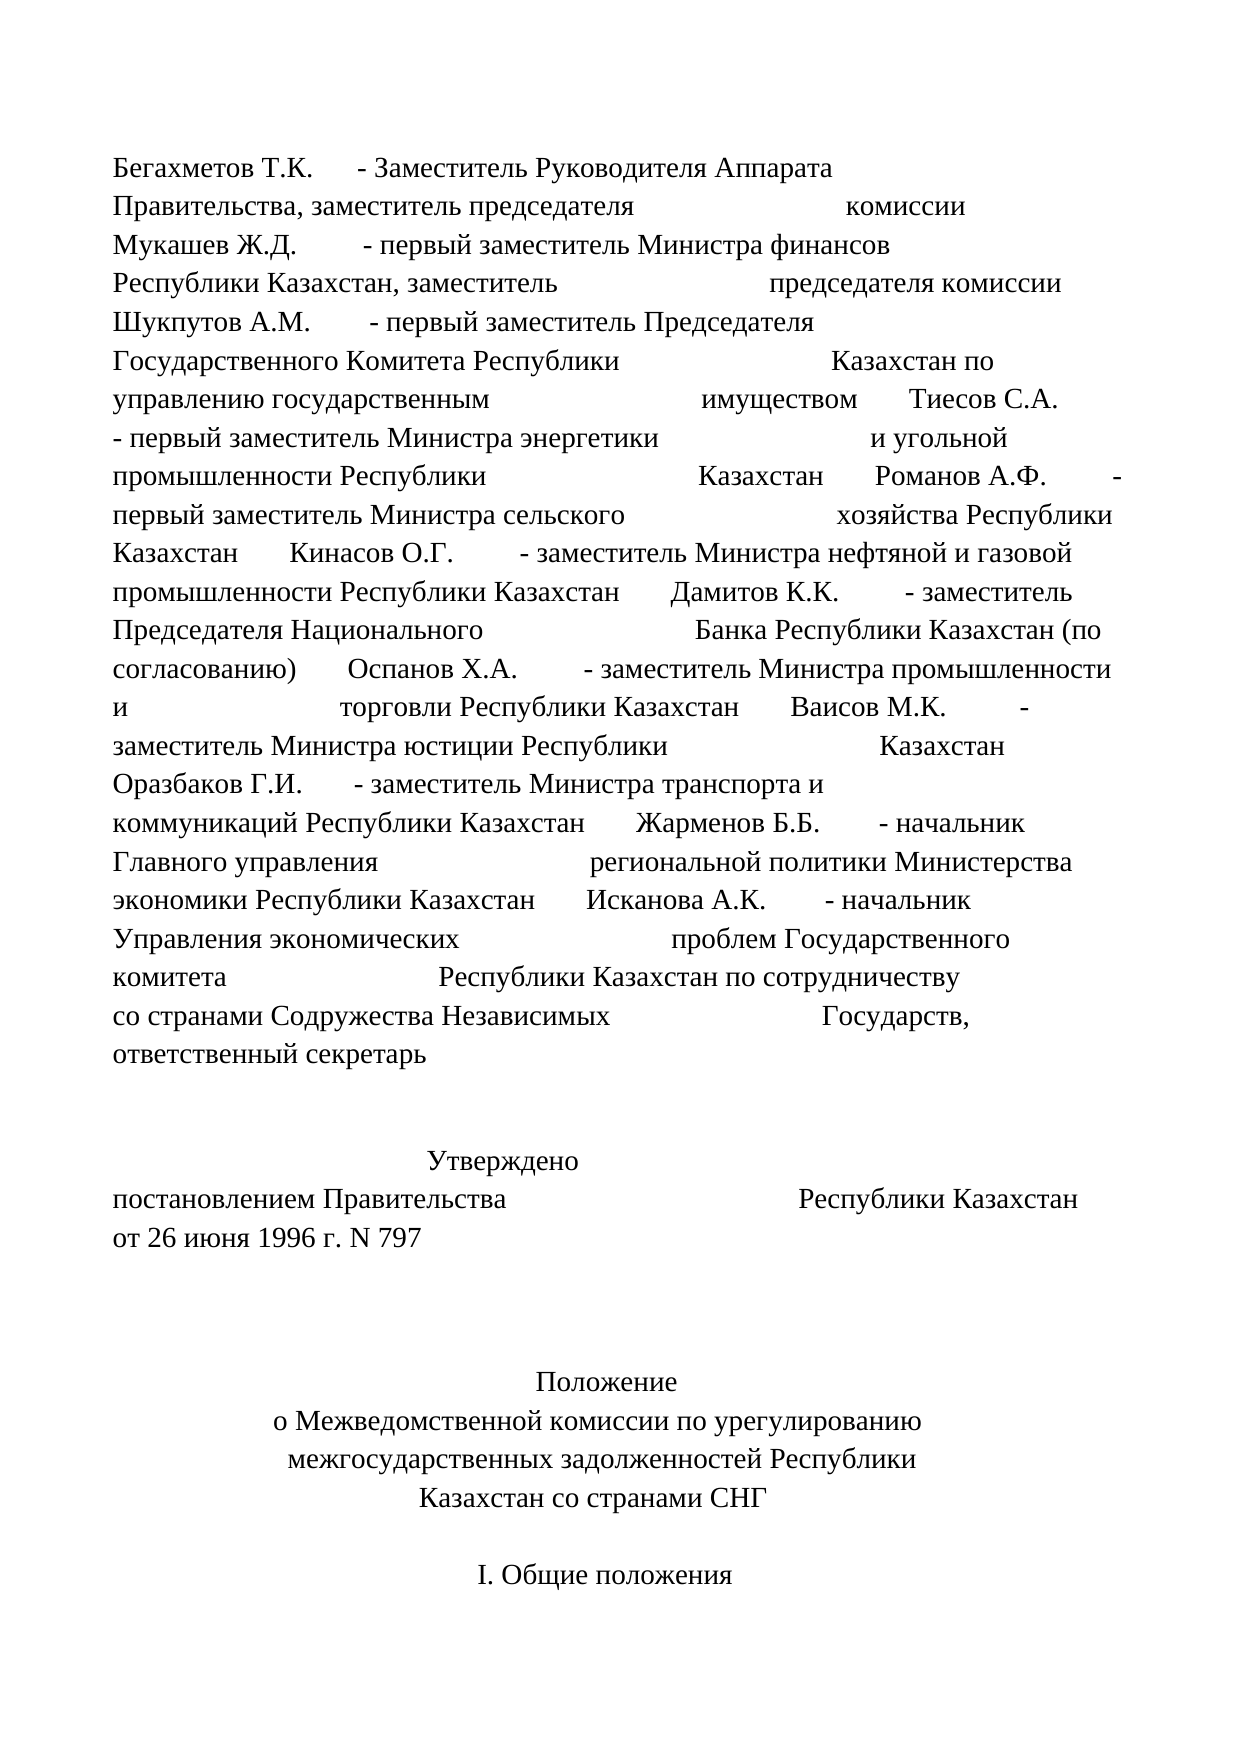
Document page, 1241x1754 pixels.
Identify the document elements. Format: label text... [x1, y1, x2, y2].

text Утверждено постановлением Правительства Республики Казахстан от 26 июня 1996 г. N 797 [112, 1143, 1128, 1283]
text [112, 1287, 1128, 1591]
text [112, 150, 1128, 1070]
